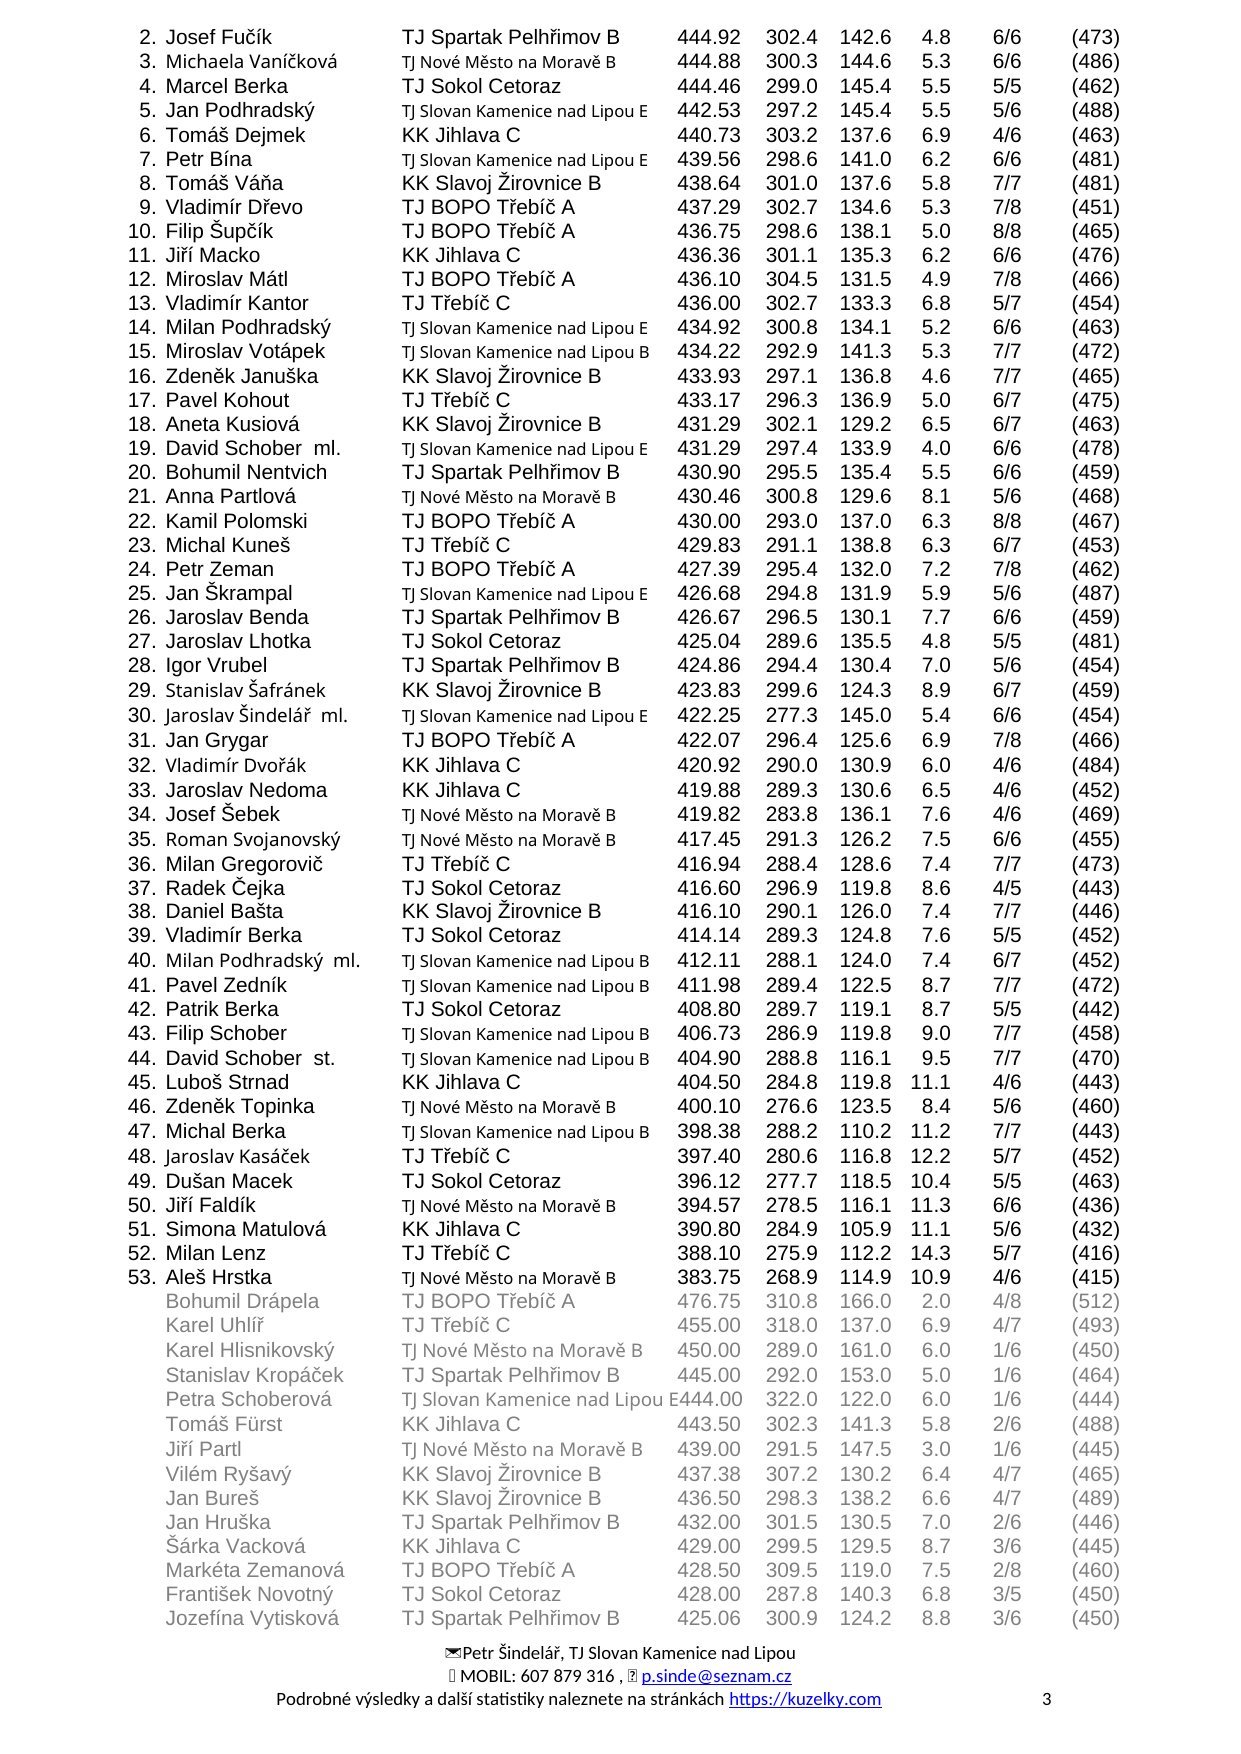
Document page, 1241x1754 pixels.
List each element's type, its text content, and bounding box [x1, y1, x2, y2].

text 18. Aneta Kusiová KK Slavoj Žirovnice B 431.29 302.1 129.2 6.5 6/7 (463) [106, 412, 1134, 436]
text 38. Daniel Bašta KK Slavoj Žirovnice B 416.10 290.1 126.0 7.4 7/7 (446) [106, 899, 1134, 923]
text 35. Roman Svojanovský TJ Nové Město na Moravě B 417.45 291.3 126.2 7.5 6/6 (455) [106, 826, 1134, 851]
text 10. Filip Šupčík TJ BOPO Třebíč A 436.75 298.6 138.1 5.0 8/8 (465) [106, 219, 1134, 243]
text 33. Jaroslav Nedoma KK Jihlava C 419.88 289.3 130.6 6.5 4/6 (452) [106, 777, 1134, 801]
text Jozefína Vytisková TJ Spartak Pelhřimov B 425.06 300.9 124.2 8.8 3/6 (450) [106, 1606, 1134, 1629]
text František Novotný TJ Sokol Cetoraz 428.00 287.8 140.3 6.8 3/5 (450) [106, 1582, 1134, 1606]
text 45. Luboš Strnad KK Jihlava C 404.50 284.8 119.8 11.1 4/6 (443) [106, 1070, 1134, 1094]
text 12. Miroslav Mátl TJ BOPO Třebíč A 436.10 304.5 131.5 4.9 7/8 (466) [106, 267, 1134, 291]
text 34. Josef Šebek TJ Nové Město na Moravě B 419.82 283.8 136.1 7.6 4/6 (469) [106, 801, 1134, 826]
text 4. Marcel Berka TJ Sokol Cetoraz 444.46 299.0 145.4 5.5 5/5 (462) [106, 74, 1134, 98]
text 31. Jan Grygar TJ BOPO Třebíč A 422.07 296.4 125.6 6.9 7/8 (466) [106, 728, 1134, 752]
text Karel Hlisnikovský TJ Nové Město na Moravě B 450.00 289.0 161.0 6.0 1/6 (450) [106, 1337, 1134, 1363]
text 29. Stanislav Šafránek KK Slavoj Žirovnice B 423.83 299.6 124.3 8.9 6/7 (459) [106, 677, 1134, 702]
text 7. Petr Bína TJ Slovan Kamenice nad Lipou E 439.56 298.6 141.0 6.2 6/6 (481) [106, 147, 1134, 171]
text Jan Hruška TJ Spartak Pelhřimov B 432.00 301.5 130.5 7.0 2/6 (446) [106, 1510, 1134, 1534]
text 8. Tomáš Váňa KK Slavoj Žirovnice B 438.64 301.0 137.6 5.8 7/7 (481) [106, 171, 1134, 195]
text 49. Dušan Macek TJ Sokol Cetoraz 396.12 277.7 118.5 10.4 5/5 (463) [106, 1168, 1134, 1192]
text 51. Simona Matulová KK Jihlava C 390.80 284.9 105.9 11.1 5/6 (432) [106, 1217, 1134, 1241]
text 13. Vladimír Kantor TJ Třebíč C 436.00 302.7 133.3 6.8 5/7 (454) [106, 291, 1134, 315]
text Petra Schoberová TJ Slovan Kamenice nad Lipou E 444.00 322.0 122.0 6.0 1/6 (444) [106, 1387, 1134, 1412]
text Bohumil Drápela TJ BOPO Třebíč A 476.75 310.8 166.0 2.0 4/8 (512) [106, 1289, 1134, 1313]
text 20. Bohumil Nentvich TJ Spartak Pelhřimov B 430.90 295.5 135.4 5.5 6/6 (459) [106, 460, 1134, 484]
text 39. Vladimír Berka TJ Sokol Cetoraz 414.14 289.3 124.8 7.6 5/5 (452) [106, 923, 1134, 947]
text 19. David Schober ml. TJ Slovan Kamenice nad Lipou E 431.29 297.4 133.9 4.0 6/6 (478) [106, 436, 1134, 460]
text 40. Milan Podhradský ml. TJ Slovan Kamenice nad Lipou B 412.11 288.1 124.0 7.4 6/7 (452) [106, 947, 1134, 973]
text 30. Jaroslav Šindelář ml. TJ Slovan Kamenice nad Lipou E 422.25 277.3 145.0 5.4 6/6 (454) [106, 702, 1134, 728]
text 17. Pavel Kohout TJ Třebíč C 433.17 296.3 136.9 5.0 6/7 (475) [106, 388, 1134, 412]
text 37. Radek Čejka TJ Sokol Cetoraz 416.60 296.9 119.8 8.6 4/5 (443) [106, 875, 1134, 899]
text 27. Jaroslav Lhotka TJ Sokol Cetoraz 425.04 289.6 135.5 4.8 5/5 (481) [106, 629, 1134, 653]
text 44. David Schober st. TJ Slovan Kamenice nad Lipou B 404.90 288.8 116.1 9.5 7/7 (470) [106, 1046, 1134, 1070]
text Vilém Ryšavý KK Slavoj Žirovnice B 437.38 307.2 130.2 6.4 4/7 (465) [106, 1462, 1134, 1486]
text 43. Filip Schober TJ Slovan Kamenice nad Lipou B 406.73 286.9 119.8 9.0 7/7 (458) [106, 1021, 1134, 1046]
text 46. Zdeněk Topinka TJ Nové Město na Moravě B 400.10 276.6 123.5 8.4 5/6 (460) [106, 1094, 1134, 1118]
text 11. Jiří Macko KK Jihlava C 436.36 301.1 135.3 6.2 6/6 (476) [106, 243, 1134, 267]
text 26. Jaroslav Benda TJ Spartak Pelhřimov B 426.67 296.5 130.1 7.7 6/6 (459) [106, 605, 1134, 629]
text Jan Bureš KK Slavoj Žirovnice B 436.50 298.3 138.2 6.6 4/7 (489) [106, 1486, 1134, 1510]
text 25. Jan Škrampal TJ Slovan Kamenice nad Lipou E 426.68 294.8 131.9 5.9 5/6 (487) [106, 581, 1134, 605]
text 53. Aleš Hrstka TJ Nové Město na Moravě B 383.75 268.9 114.9 10.9 4/6 (415) [106, 1265, 1134, 1289]
text 23. Michal Kuneš TJ Třebíč C 429.83 291.1 138.8 6.3 6/7 (453) [106, 533, 1134, 557]
text 21. Anna Partlová TJ Nové Město na Moravě B 430.46 300.8 129.6 8.1 5/6 (468) [106, 484, 1134, 509]
text 5. Jan Podhradský TJ Slovan Kamenice nad Lipou E 442.53 297.2 145.4 5.5 5/6 (488) [106, 98, 1134, 123]
text Markéta Zemanová TJ BOPO Třebíč A 428.50 309.5 119.0 7.5 2/8 (460) [106, 1558, 1134, 1582]
text 28. Igor Vrubel TJ Spartak Pelhřimov B 424.86 294.4 130.4 7.0 5/6 (454) [106, 653, 1134, 677]
text 42. Patrik Berka TJ Sokol Cetoraz 408.80 289.7 119.1 8.7 5/5 (442) [106, 997, 1134, 1021]
text Stanislav Kropáček TJ Spartak Pelhřimov B 445.00 292.0 153.0 5.0 1/6 (464) [106, 1363, 1134, 1387]
text 47. Michal Berka TJ Slovan Kamenice nad Lipou B 398.38 288.2 110.2 11.2 7/7 (443) [106, 1118, 1134, 1143]
text Šárka Vacková KK Jihlava C 429.00 299.5 129.5 8.7 3/6 (445) [106, 1534, 1134, 1558]
text 32. Vladimír Dvořák KK Jihlava C 420.92 290.0 130.9 6.0 4/6 (484) [106, 752, 1134, 777]
text 6. Tomáš Dejmek KK Jihlava C 440.73 303.2 137.6 6.9 4/6 (463) [106, 123, 1134, 147]
text 22. Kamil Polomski TJ BOPO Třebíč A 430.00 293.0 137.0 6.3 8/8 (467) [106, 509, 1134, 533]
text 3. Michaela Vaníčková TJ Nové Město na Moravě B 444.88 300.3 144.6 5.3 6/6 (486) [106, 49, 1134, 74]
text Jiří Partl TJ Nové Město na Moravě B 439.00 291.5 147.5 3.0 1/6 (445) [106, 1436, 1134, 1462]
text Tomáš Fürst KK Jihlava C 443.50 302.3 141.3 5.8 2/6 (488) [106, 1412, 1134, 1436]
text 14. Milan Podhradský TJ Slovan Kamenice nad Lipou E 434.92 300.8 134.1 5.2 6/6 (463) [106, 315, 1134, 339]
text 48. Jaroslav Kasáček TJ Třebíč C 397.40 280.6 116.8 12.2 5/7 (452) [106, 1143, 1134, 1168]
text 16. Zdeněk Januška KK Slavoj Žirovnice B 433.93 297.1 136.8 4.6 7/7 (465) [106, 364, 1134, 388]
text 2. Josef Fučík TJ Spartak Pelhřimov B 444.92 302.4 142.6 4.8 6/6 (473) [106, 25, 1134, 49]
text 50. Jiří Faldík TJ Nové Město na Moravě B 394.57 278.5 116.1 11.3 6/6 (436) [106, 1192, 1134, 1217]
text 9. Vladimír Dřevo TJ BOPO Třebíč A 437.29 302.7 134.6 5.3 7/8 (451) [106, 195, 1134, 219]
text 41. Pavel Zedník TJ Slovan Kamenice nad Lipou B 411.98 289.4 122.5 8.7 7/7 (472) [106, 973, 1134, 997]
text Karel Uhlíř TJ Třebíč C 455.00 318.0 137.0 6.9 4/7 (493) [106, 1313, 1134, 1337]
text 24. Petr Zeman TJ BOPO Třebíč A 427.39 295.4 132.0 7.2 7/8 (462) [106, 557, 1134, 581]
text 52. Milan Lenz TJ Třebíč C 388.10 275.9 112.2 14.3 5/7 (416) [106, 1241, 1134, 1265]
text 36. Milan Gregorovič TJ Třebíč C 416.94 288.4 128.6 7.4 7/7 (473) [106, 851, 1134, 875]
text 15. Miroslav Votápek TJ Slovan Kamenice nad Lipou B 434.22 292.9 141.3 5.3 7/7 (472) [106, 339, 1134, 364]
